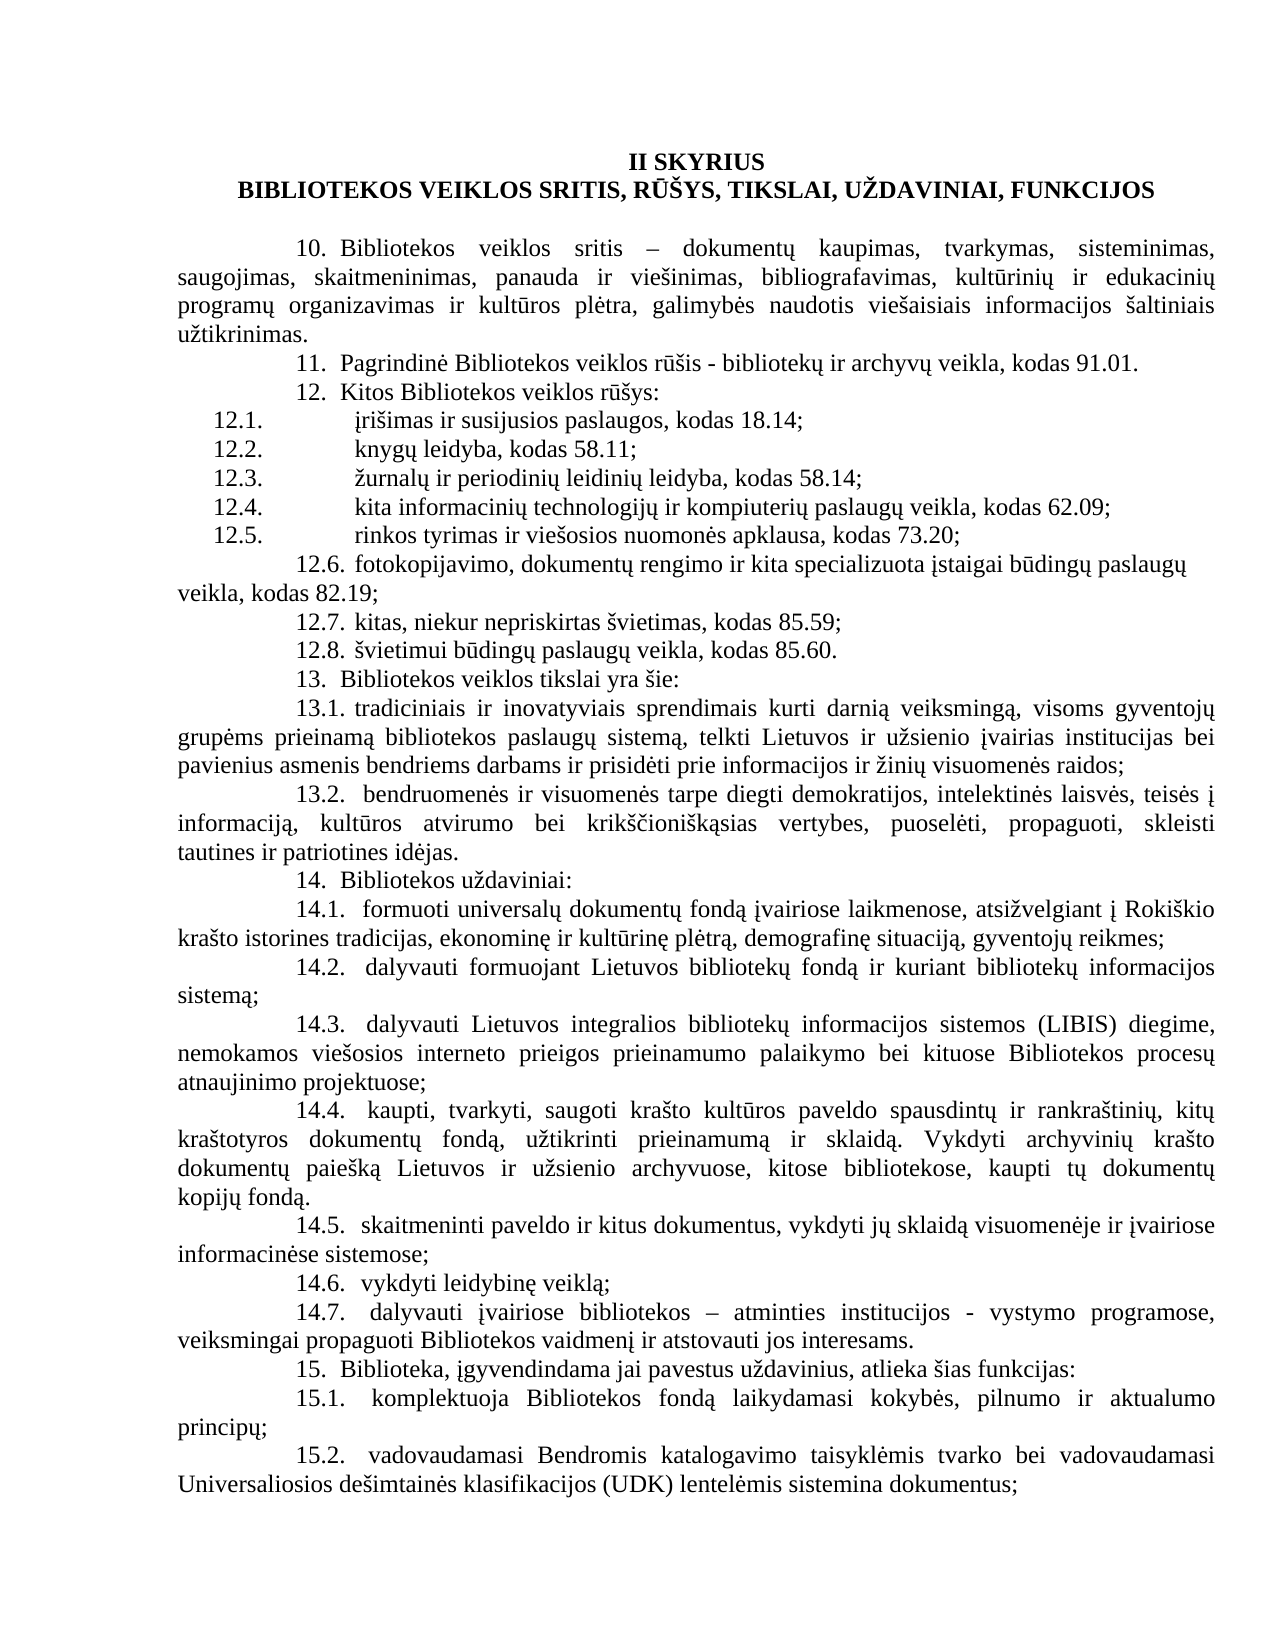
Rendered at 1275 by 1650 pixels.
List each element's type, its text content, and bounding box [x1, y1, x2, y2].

list dalyvauti Lietuvos integralios bibliotekų informacijos sistemos (LIBIS) diegime, nemokamos viešosios interneto prieigos prieinamumo palaikymo bei kituose Bibliotekos procesų atnaujinimo projektuose; [177, 1009, 1216, 1096]
list Bibliotekos veiklos tikslai yra šie: [177, 664, 1216, 693]
list kita informacinių technologijų ir kompiuterių paslaugų veikla, kodas 62.09; [177, 492, 1216, 521]
list vykdyti leidybinę veiklą; [177, 1268, 1216, 1297]
list vadovaudamasi Bendromis katalogavimo taisyklėmis tvarko bei vadovaudamasi Universaliosios dešimtainės klasifikacijos (UDK) lentelėmis sistemina dokumentus; [177, 1441, 1216, 1498]
list kitas, niekur nepriskirtas švietimas, kodas 85.59; [177, 607, 1216, 636]
text BIBLIOTEKOS VEIKLOS SRITIS, RŪŠYS, TIKSLAI, UŽDAVINIAI, FUNKCIJOS [177, 176, 1216, 204]
list kaupti, tvarkyti, saugoti krašto kultūros paveldo spausdintų ir rankraštinių, kitų kraštotyros dokumentų fondą, užtikrinti prieinamumą ir sklaidą. Vykdyti archyvinių krašto dokumentų paiešką Lietuvos ir užsienio archyvuose, kitose bibliotekose, kaupti tų dokumentų kopijų fondą. [177, 1096, 1216, 1211]
list formuoti universalų dokumentų fondą įvairiose laikmenose, atsižvelgiant į Rokiškio krašto istorines tradicijas, ekonominę ir kultūrinę plėtrą, demografinę situaciją, gyventojų reikmes; [177, 894, 1216, 952]
list bendruomenės ir visuomenės tarpe diegti demokratijos, intelektinės laisvės, teisės į informaciją, kultūros atvirumo bei krikščioniškąsias vertybes, puoselėti, propaguoti, skleisti tautines ir patriotines idėjas. [177, 779, 1216, 866]
list fotokopijavimo, dokumentų rengimo ir kita specializuota įstaigai būdingų paslaugų veikla, kodas 82.19; [177, 549, 1216, 607]
list komplektuoja Bibliotekos fondą laikydamasi kokybės, pilnumo ir aktualumo principų; [177, 1383, 1216, 1441]
list įrišimas ir susijusios paslaugos, kodas 18.14; [177, 406, 1216, 434]
list Kitos Bibliotekos veiklos rūšys: [177, 377, 1216, 406]
list Bibliotekos veiklos sritis – dokumentų kaupimas, tvarkymas, sisteminimas, saugojimas, skaitmeninimas, panauda ir viešinimas, bibliografavimas, kultūrinių ir edukacinių programų organizavimas ir kultūros plėtra, galimybės naudotis viešaisiais informacijos šaltiniais užtikrinimas. [177, 233, 1216, 348]
list švietimui būdingų paslaugų veikla, kodas 85.60. [177, 636, 1216, 664]
list Bibliotekos uždaviniai: [177, 866, 1216, 894]
list knygų leidyba, kodas 58.11; [177, 434, 1216, 463]
list rinkos tyrimas ir viešosios nuomonės apklausa, kodas 73.20; [177, 521, 1216, 549]
list Pagrindinė Bibliotekos veiklos rūšis - bibliotekų ir archyvų veikla, kodas 91.01. [177, 348, 1216, 377]
list tradiciniais ir inovatyviais sprendimais kurti darnią veiksmingą, visoms gyventojų grupėms prieinamą bibliotekos paslaugų sistemą, telkti Lietuvos ir užsienio įvairias institucijas bei pavienius asmenis bendriems darbams ir prisidėti prie informacijos ir žinių visuomenės raidos; [177, 693, 1216, 779]
list dalyvauti įvairiose bibliotekos – atminties institucijos - vystymo programose, veiksmingai propaguoti Bibliotekos vaidmenį ir atstovauti jos interesams. [177, 1297, 1216, 1354]
list skaitmeninti paveldo ir kitus dokumentus, vykdyti jų sklaidą visuomenėje ir įvairiose informacinėse sistemose; [177, 1211, 1216, 1268]
list Biblioteka, įgyvendindama jai pavestus uždavinius, atlieka šias funkcijas: [177, 1354, 1216, 1383]
list dalyvauti formuojant Lietuvos bibliotekų fondą ir kuriant bibliotekų informacijos sistemą; [177, 952, 1216, 1009]
text II SKYRIUS [177, 147, 1216, 176]
list žurnalų ir periodinių leidinių leidyba, kodas 58.14; [177, 463, 1216, 492]
